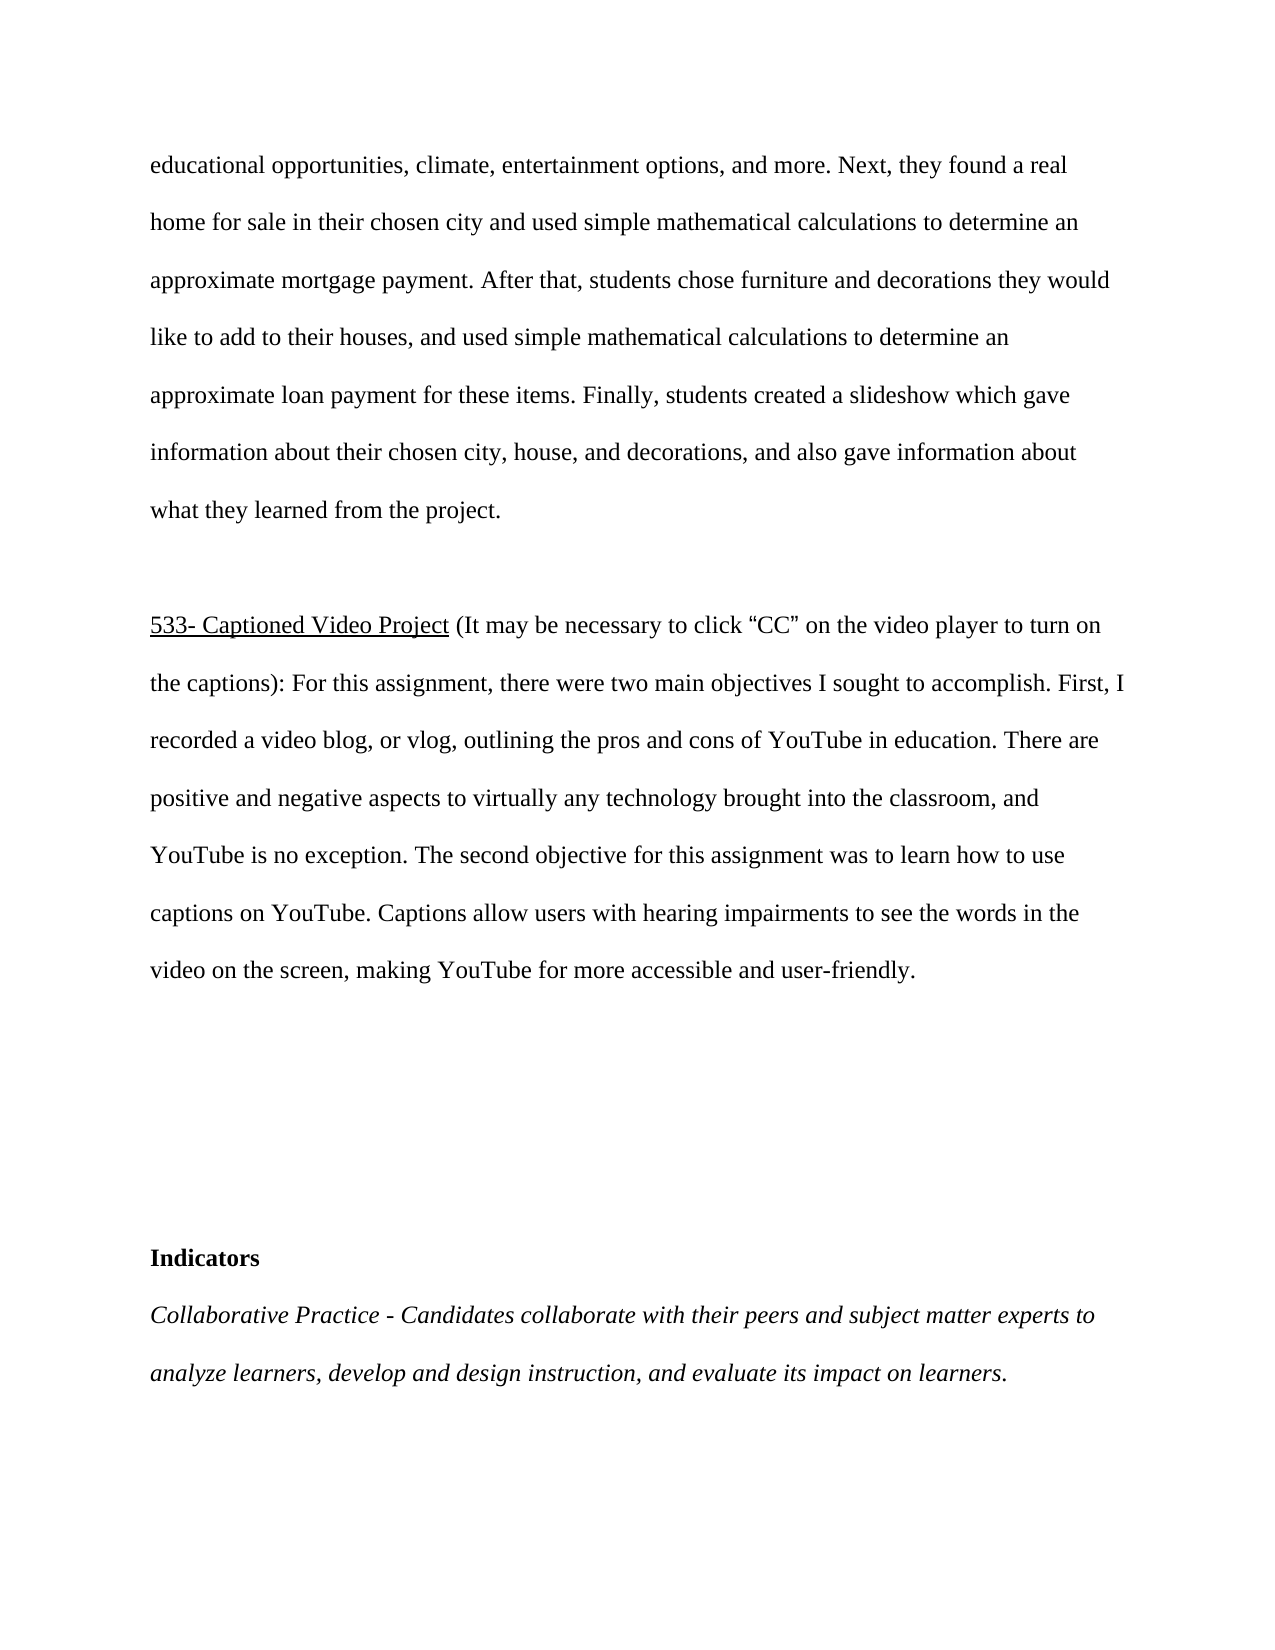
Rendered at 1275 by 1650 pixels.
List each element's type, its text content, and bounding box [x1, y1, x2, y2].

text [150, 150, 1125, 524]
text 533- Captioned Video Project (It may be necessary to click “CC” on the video player to turn on the captions): For this assignment, there were two main objectives I sought to accomplish. First, I recorded a video blog, or vlog, outlining the pros and cons of YouTube in education. There are positive and negative aspects to virtually any technology brought into the classroom, and YouTube is no exception. The second objective for this assignment was to learn how to use captions on YouTube. Captions allow users with hearing impairments to see the words in the video on the screen, making YouTube for more accessible and user-friendly. [150, 610, 1125, 984]
text Indicators [150, 1243, 1125, 1271]
text Collaborative Practice - Candidates collaborate with their peers and subject matter experts to analyze learners, develop and design instruction, and evaluate its impact on learners. [150, 1300, 1125, 1386]
